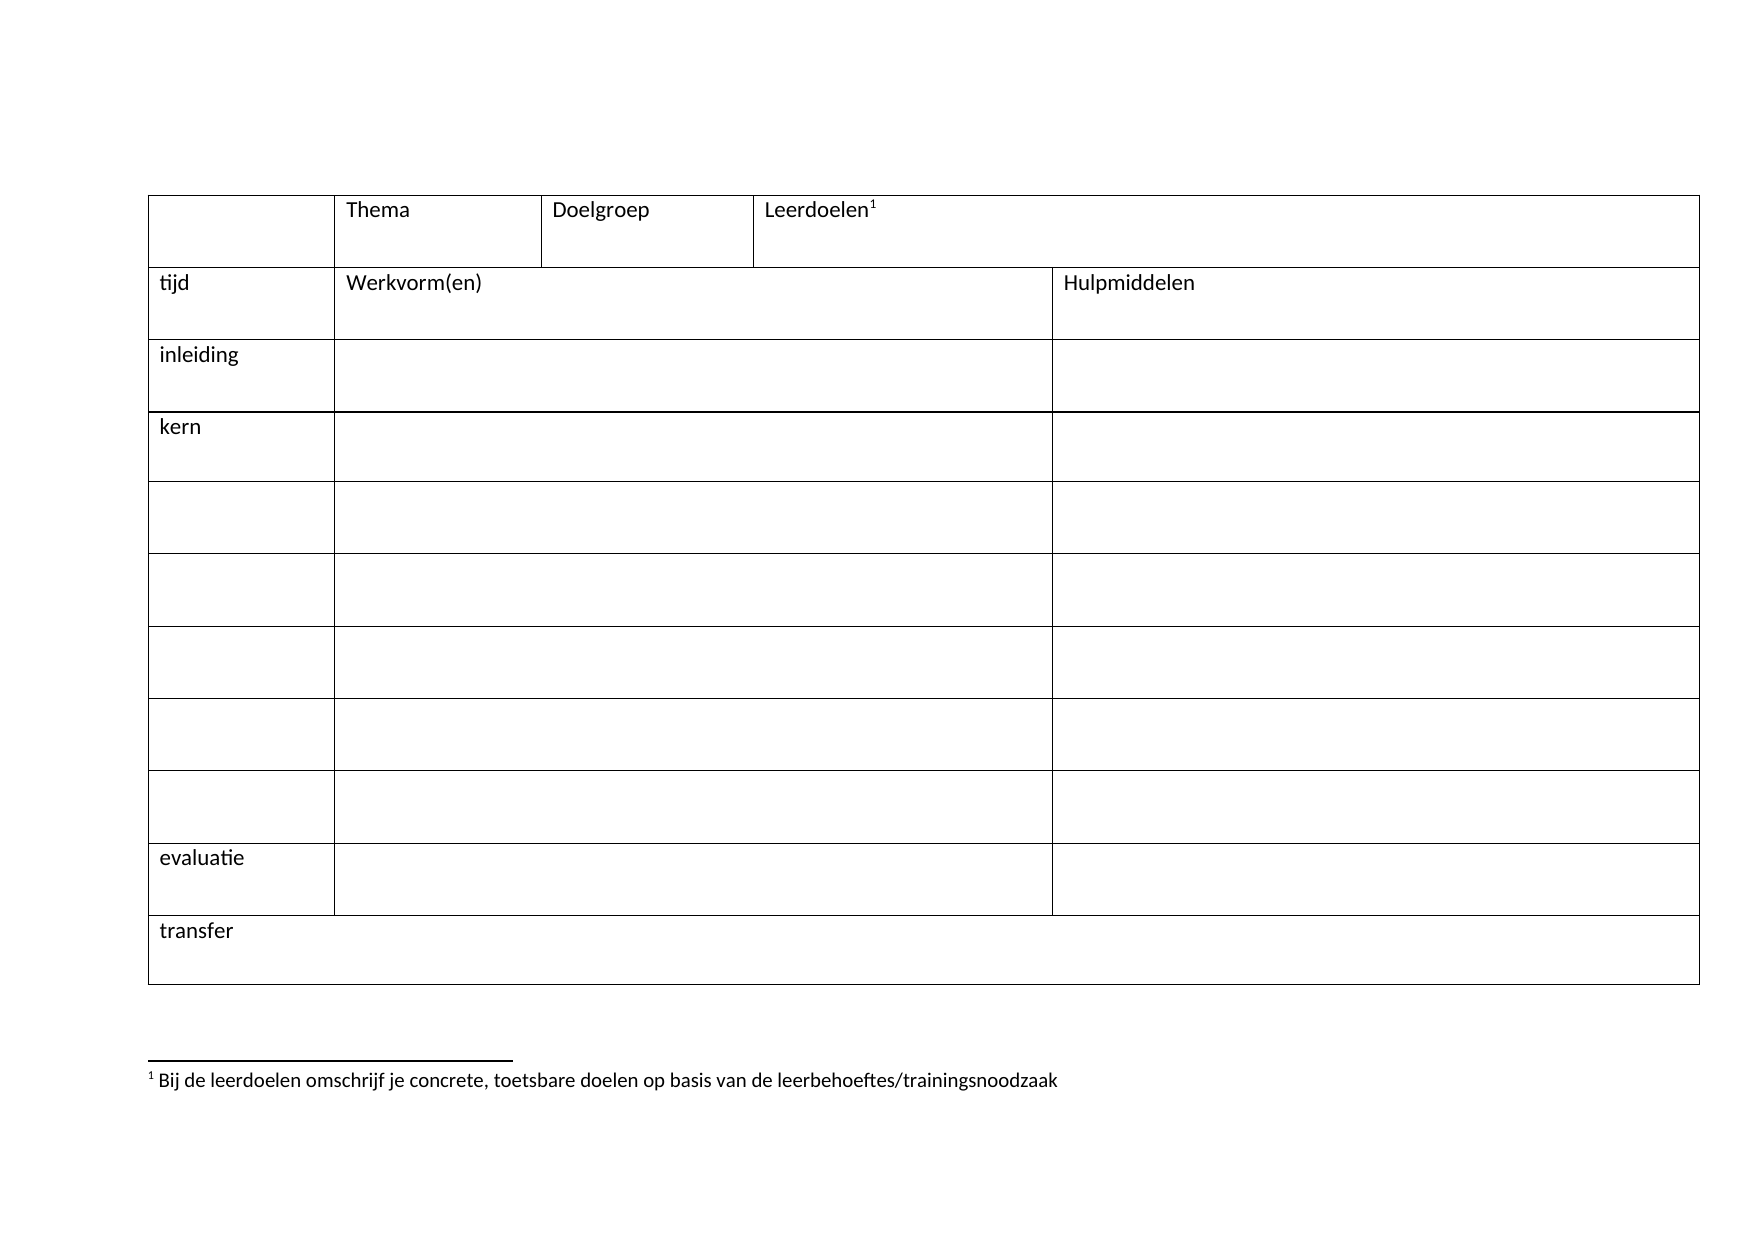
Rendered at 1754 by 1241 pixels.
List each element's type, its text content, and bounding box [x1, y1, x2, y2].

table_cell Hulpmiddelen [1053, 268, 1699, 339]
table_cell [1053, 699, 1699, 770]
table_cell evaluatie [149, 844, 334, 915]
table_cell [335, 771, 1052, 842]
table_cell transfer [149, 916, 1699, 984]
table_cell [335, 554, 1052, 626]
table_cell Werkvorm(en) [335, 268, 1052, 339]
table_cell [149, 771, 334, 842]
table_cell [149, 627, 334, 698]
table_cell [1053, 627, 1699, 698]
table_cell [335, 627, 1052, 698]
table_cell [335, 699, 1052, 770]
table_cell kern [149, 413, 334, 481]
table_cell [149, 554, 334, 626]
table_cell [149, 482, 334, 553]
table_cell [335, 340, 1052, 411]
table_header Doelgroep [542, 196, 753, 267]
table_cell [1053, 340, 1699, 411]
table_cell [1053, 413, 1699, 481]
table_cell inleiding [149, 340, 334, 411]
table_cell [335, 413, 1052, 481]
table_cell [1053, 554, 1699, 626]
table_header [149, 196, 334, 267]
table_cell tijd [149, 268, 334, 339]
table_cell [335, 482, 1052, 553]
table_cell [1053, 771, 1699, 842]
table_cell [149, 699, 334, 770]
table_header Leerdoelen [754, 196, 1699, 267]
table_cell [335, 844, 1052, 915]
table_header Thema [335, 196, 541, 267]
table_cell [1053, 482, 1699, 553]
table_cell [1053, 844, 1699, 915]
